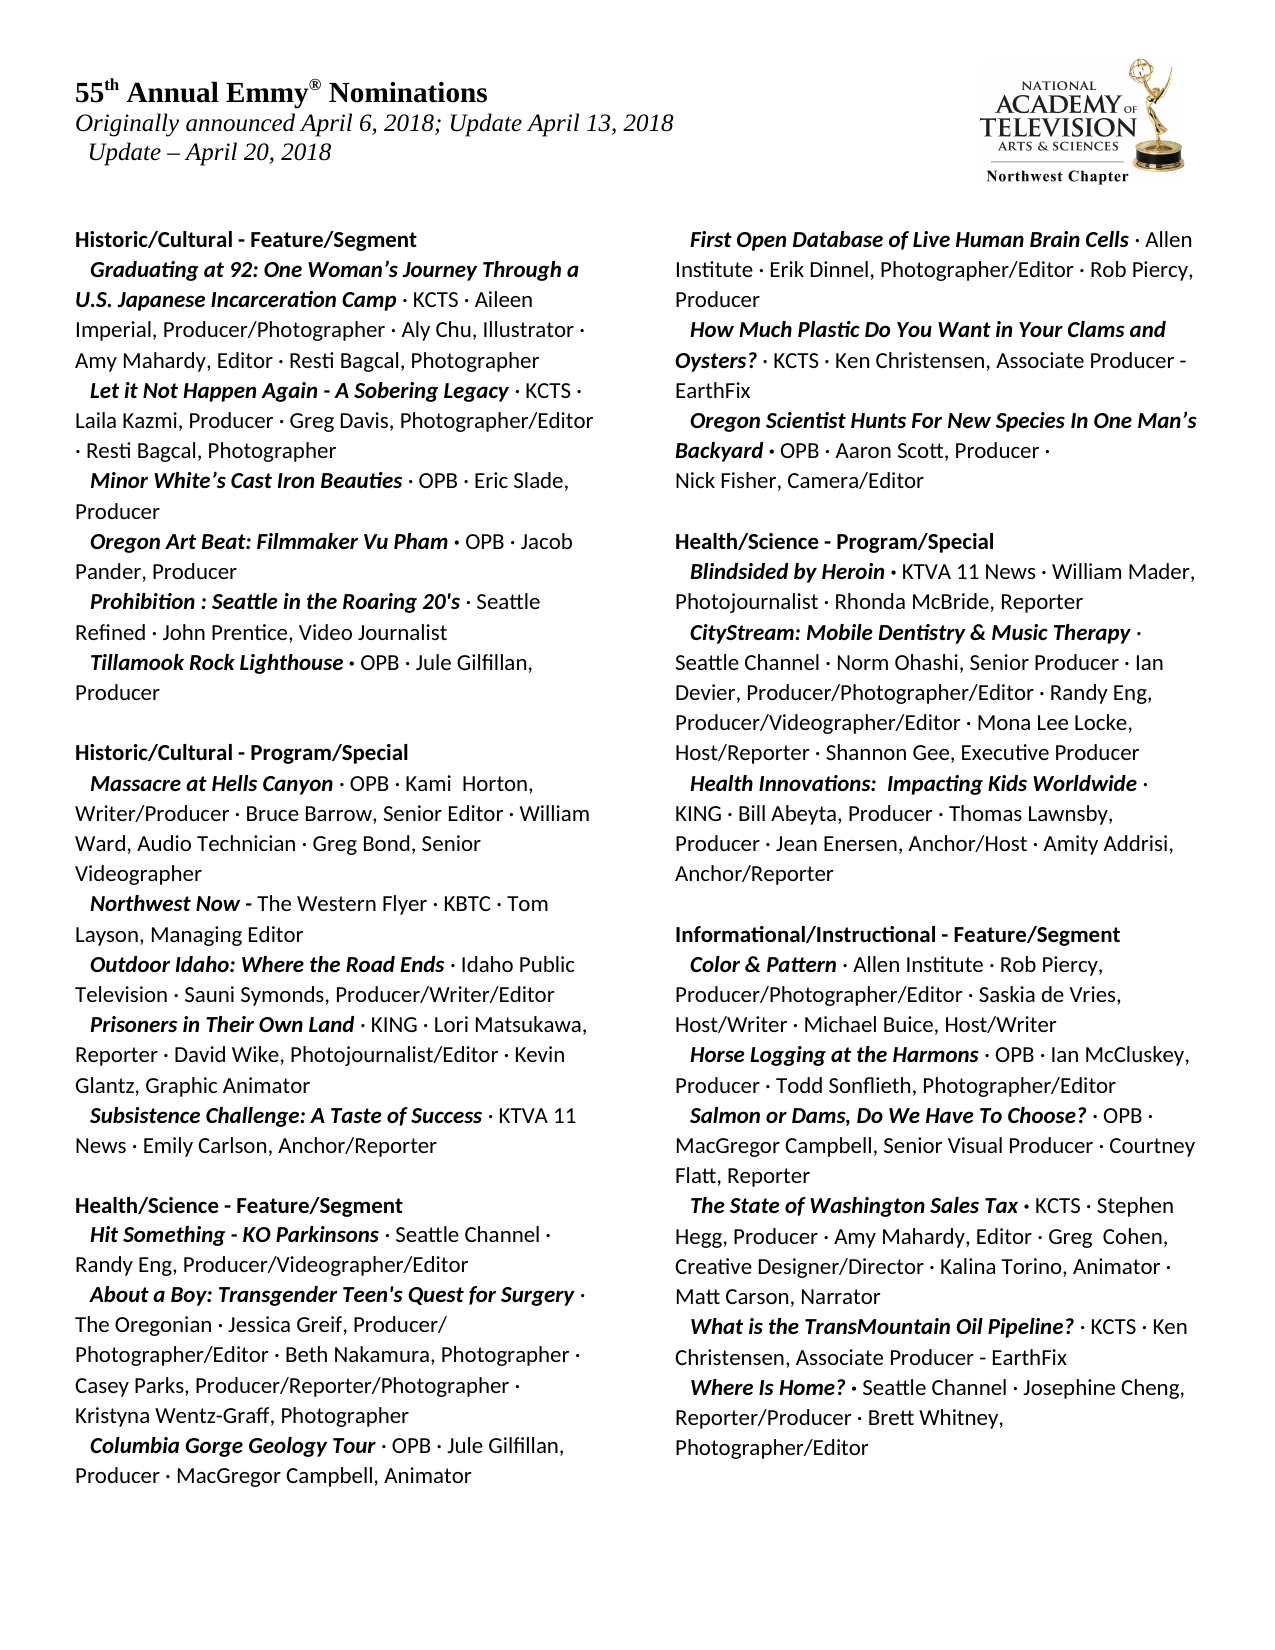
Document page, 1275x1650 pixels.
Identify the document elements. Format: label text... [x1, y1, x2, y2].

text Outdoor Idaho: Where the Road Ends · Idaho Public Television · Sauni Symonds, Producer/Writer/Editor [75, 950, 600, 1008]
text Minor White’s Cast Iron Beauties · OPB · Eric Slade, Producer [75, 467, 600, 525]
text Health/Science - Program/Special [675, 527, 1200, 555]
text Where Is Home? · Seattle Channel · Josephine Cheng, Reporter/Producer · Brett Whitney, Photographer/Editor [675, 1373, 1200, 1461]
text Graduating at 92: One Woman’s Journey Through a U.S. Japanese Incarceration Camp · KCTS · Aileen Imperial, Producer/Photographer · Aly Chu, Illustrator · Amy Mahardy, Editor · Resti Bagcal, Photographer [75, 255, 600, 374]
text Health/Science - Feature/Segment [75, 1192, 600, 1220]
text Nick Fisher, Camera/Editor [675, 467, 1200, 495]
text Prisoners in Their Own Land · KING · Lori Matsukawa, Reporter · David Wike, Photojournalist/Editor · Kevin Glantz, Graphic Animator [75, 1010, 600, 1099]
text About a Boy: Transgender Teen's Quest for Surgery · The Oregonian · Jessica Greif, Producer/ Photographer/Editor · Beth Nakamura, Photographer · Casey Parks, Producer/Reporter/Photographer · Kristyna Wentz-Graff, Photographer [75, 1280, 600, 1429]
text Subsistence Challenge: A Taste of Success · KTVA 11 News · Emily Carlson, Anchor/Reporter [75, 1101, 600, 1159]
text First Open Database of Live Human Brain Cells · Allen Institute · Erik Dinnel, Photographer/Editor · Rob Piercy, Producer [675, 225, 1200, 313]
picture [979, 58, 1185, 185]
text Let it Not Happen Again - A Sobering Legacy · KCTS · Laila Kazmi, Producer · Greg Davis, Photographer/Editor · Resti Bagcal, Photographer [75, 376, 600, 464]
text Historic/Cultural - Feature/Segment [75, 225, 600, 253]
text Health Innovations: Impacting Kids Worldwide · KING · Bill Abeyta, Producer · Thomas Lawnsby, Producer · Jean Enersen, Anchor/Host · Amity Addrisi, Anchor/Reporter [675, 769, 1200, 887]
text Prohibition : Seattle in the Roaring 20's · Seattle Refined · John Prentice, Video Journalist [75, 587, 600, 646]
text Massacre at Hells Canyon · OPB · Kami Horton, Writer/Producer · Bruce Barrow, Senior Editor · William Ward, Audio Technician · Greg Bond, Senior Videographer [75, 769, 600, 887]
text Tillamook Rock Lighthouse · OPB · Jule Gilfillan, Producer [75, 648, 600, 706]
text Columbia Gorge Geology Tour · OPB · Jule Gilfillan, Producer · MacGregor Campbell, Animator [75, 1431, 600, 1489]
text CityStream: Mobile Dentistry & Music Therapy · Seattle Channel · Norm Ohashi, Senior Producer · Ian Devier, Producer/Photographer/Editor · Randy Eng, Producer/Videographer/Editor · Mona Lee Locke, Host/Reporter · Shannon Gee, Executive Producer [675, 618, 1200, 767]
text Horse Logging at the Harmons · OPB · Ian McCluskey, Producer · Todd Sonflieth, Photographer/Editor [675, 1041, 1200, 1099]
text What is the TransMountain Oil Pipeline? · KCTS · Ken Christensen, Associate Producer - EarthFix [675, 1312, 1200, 1371]
text Oregon Art Beat: Filmmaker Vu Pham · OPB · Jacob Pander, Producer [75, 527, 600, 585]
text Hit Something - KO Parkinsons · Seattle Channel · Randy Eng, Producer/Videographer/Editor [75, 1220, 600, 1278]
text Blindsided by Heroin · KTVA 11 News · William Mader, Photojournalist · Rhonda McBride, Reporter [675, 557, 1200, 616]
text Informational/Instructional - Feature/Segment [675, 920, 1200, 948]
text Northwest Now - The Western Flyer · KBTC · Tom Layson, Managing Editor [75, 889, 600, 948]
text The State of Washington Sales Tax · KCTS · Stephen Hegg, Producer · Amy Mahardy, Editor · Greg Cohen, Creative Designer/Director · Kalina Torino, Animator · Matt Carson, Narrator [675, 1192, 1200, 1310]
text How Much Plastic Do You Want in Your Clams and Oysters? · KCTS · Ken Christensen, Associate Producer - EarthFix [675, 316, 1200, 404]
text Color & Pattern · Allen Institute · Rob Piercy, Producer/Photographer/Editor · Saskia de Vries, Host/Writer · Michael Buice, Host/Writer [675, 950, 1200, 1038]
text Oregon Scientist Hunts For New Species In One Man’s Backyard · OPB · Aaron Scott, Producer · [675, 406, 1200, 464]
text Historic/Cultural - Program/Special [75, 738, 600, 767]
text Salmon or Dams, Do We Have To Choose? · OPB · MacGregor Campbell, Senior Visual Producer · Courtney Flatt, Reporter [675, 1101, 1200, 1189]
